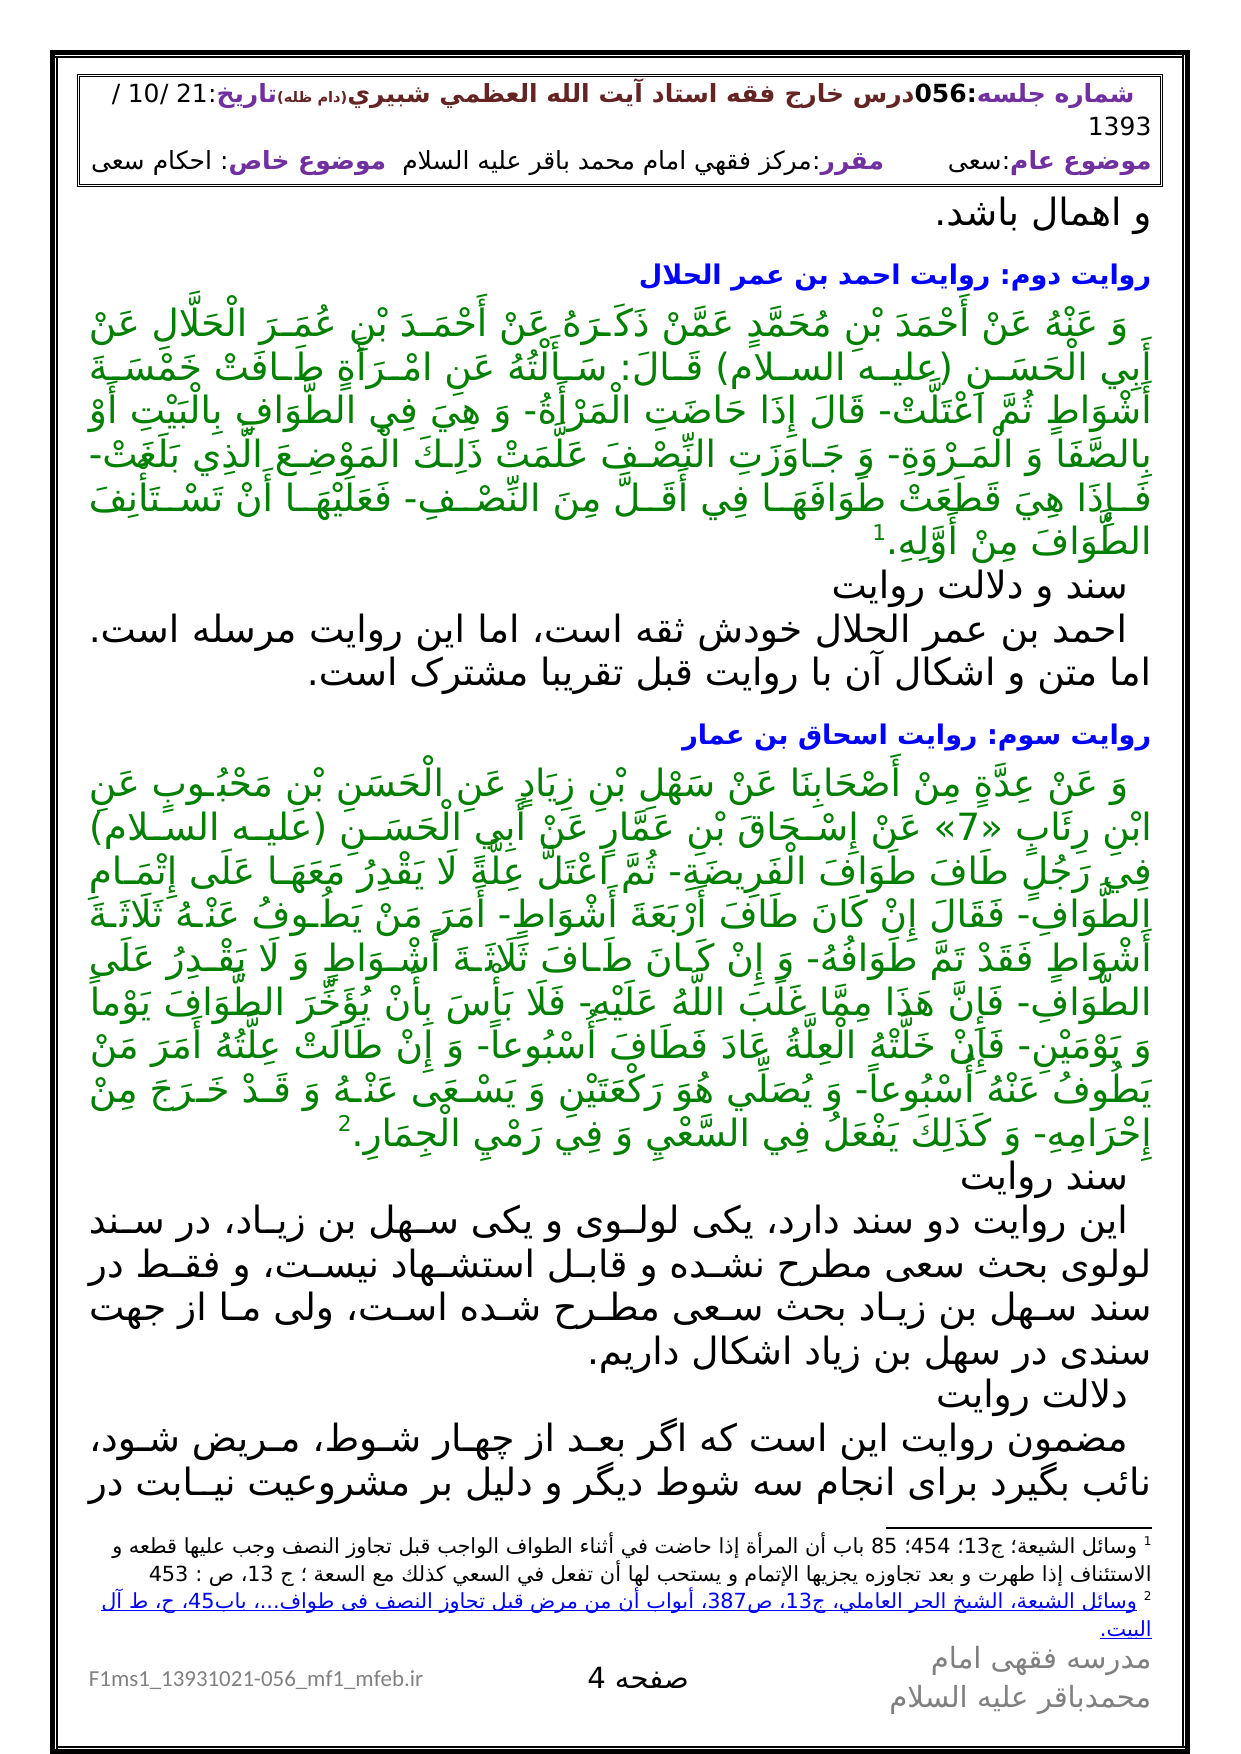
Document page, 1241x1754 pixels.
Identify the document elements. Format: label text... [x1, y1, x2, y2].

subtitle روایت دوم: روایت احمد بن عمر الحلال [89, 259, 1152, 291]
text وَ عَنْهُ عَنْ أَحْمَدَ بْنِ مُحَمَّدٍ عَمَّنْ ذَكَرَهُ عَنْ أَحْمَدَ بْنِ عُمَرَ الْحَلَّالِ عَنْ أَبِي الْحَسَنِ (عليه السلام) قَالَ: سَأَلْتُهُ عَنِ امْرَأَةٍ طَافَتْ خَمْسَةَ أَشْوَاطٍ ثُمَّ اعْتَلَّتْ- قَالَ إِذَا حَاضَتِ الْمَرْأَةُ- وَ هِيَ فِي الطَّوَافِ بِالْبَيْتِ أَوْ بِالصَّفَا وَ الْمَرْوَةِ- وَ جَاوَزَتِ النِّصْفَ عَلَّمَتْ ذَلِكَ الْمَوْضِعَ الَّذِي بَلَغَتْ- فَإِذَا هِيَ قَطَعَتْ طَوَافَهَا فِي أَقَلَّ مِنَ النِّصْفِ- فَعَلَيْهَا أَنْ تَسْتَأْنِفَ الطَّوَافَ مِنْ أَوَّلِهِ. [89, 302, 1152, 564]
subtitle روایت سوم: روایت اسحاق بن عمار [89, 719, 1152, 751]
text دلالت روایت [89, 1373, 1152, 1417]
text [89, 191, 1152, 234]
text سند روایت [89, 1155, 1152, 1198]
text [89, 1417, 1152, 1504]
text سند و دلالت روایت [89, 564, 1152, 607]
text وَ عَنْ عِدَّةٍ مِنْ أَصْحَابِنَا عَنْ سَهْلِ بْنِ زِيَادٍ عَنِ الْحَسَنِ بْنِ مَحْبُوبٍ عَنِ ابْنِ رِئَابٍ «7» عَنْ إِسْحَاقَ بْنِ عَمَّارٍ عَنْ أَبِي الْحَسَنِ (عليه السلام) فِي رَجُلٍ طَافَ طَوَافَ الْفَرِيضَةِ- ثُمَّ اعْتَلَّ عِلَّةً لَا يَقْدِرُ مَعَهَا عَلَى إِتْمَامِ الطَّوَافِ- فَقَالَ إِنْ كَانَ طَافَ أَرْبَعَةَ أَشْوَاطٍ- أَمَرَ مَنْ يَطُوفُ عَنْهُ ثَلَاثَةَ أَشْوَاطٍ‌ فَقَدْ تَمَّ طَوَافُهُ- وَ إِنْ كَانَ طَافَ ثَلَاثَةَ أَشْوَاطٍ وَ لَا يَقْدِرُ عَلَى الطَّوَافِ- فَإِنَّ هَذَا مِمَّا غَلَبَ اللَّهُ عَلَيْهِ- فَلَا بَأْسَ بِأَنْ يُؤَخِّرَ الطَّوَافَ يَوْماً وَ يَوْمَيْنِ- فَإِنْ خَلَّتْهُ الْعِلَّةُ عَادَ فَطَافَ أُسْبُوعاً- وَ إِنْ طَالَتْ عِلَّتُهُ أَمَرَ مَنْ يَطُوفُ عَنْهُ أُسْبُوعاً- وَ يُصَلِّي هُوَ رَكْعَتَيْنِ وَ يَسْعَى عَنْهُ وَ قَدْ خَرَجَ مِنْ إِحْرَامِهِ- وَ كَذَلِكَ يَفْعَلُ فِي السَّعْيِ وَ فِي رَمْيِ الْجِمَارِ. [89, 762, 1152, 1155]
text این روایت دو سند دارد، یکی لولوی و یکی سهل بن زیاد، در سند لولوی بحث سعی مطرح نشده و قابل استشهاد نیست، و فقط در سند سهل بن زیاد بحث سعی مطرح شده است، ولی ما از جهت سندی در سهل بن زیاد اشکال داریم. [89, 1198, 1152, 1373]
text احمد بن عمر الحلال خودش ثقه است، اما این روایت مرسله است. اما متن و اشکال آن با روایت قبل تقریبا مشترک است. [89, 607, 1152, 694]
